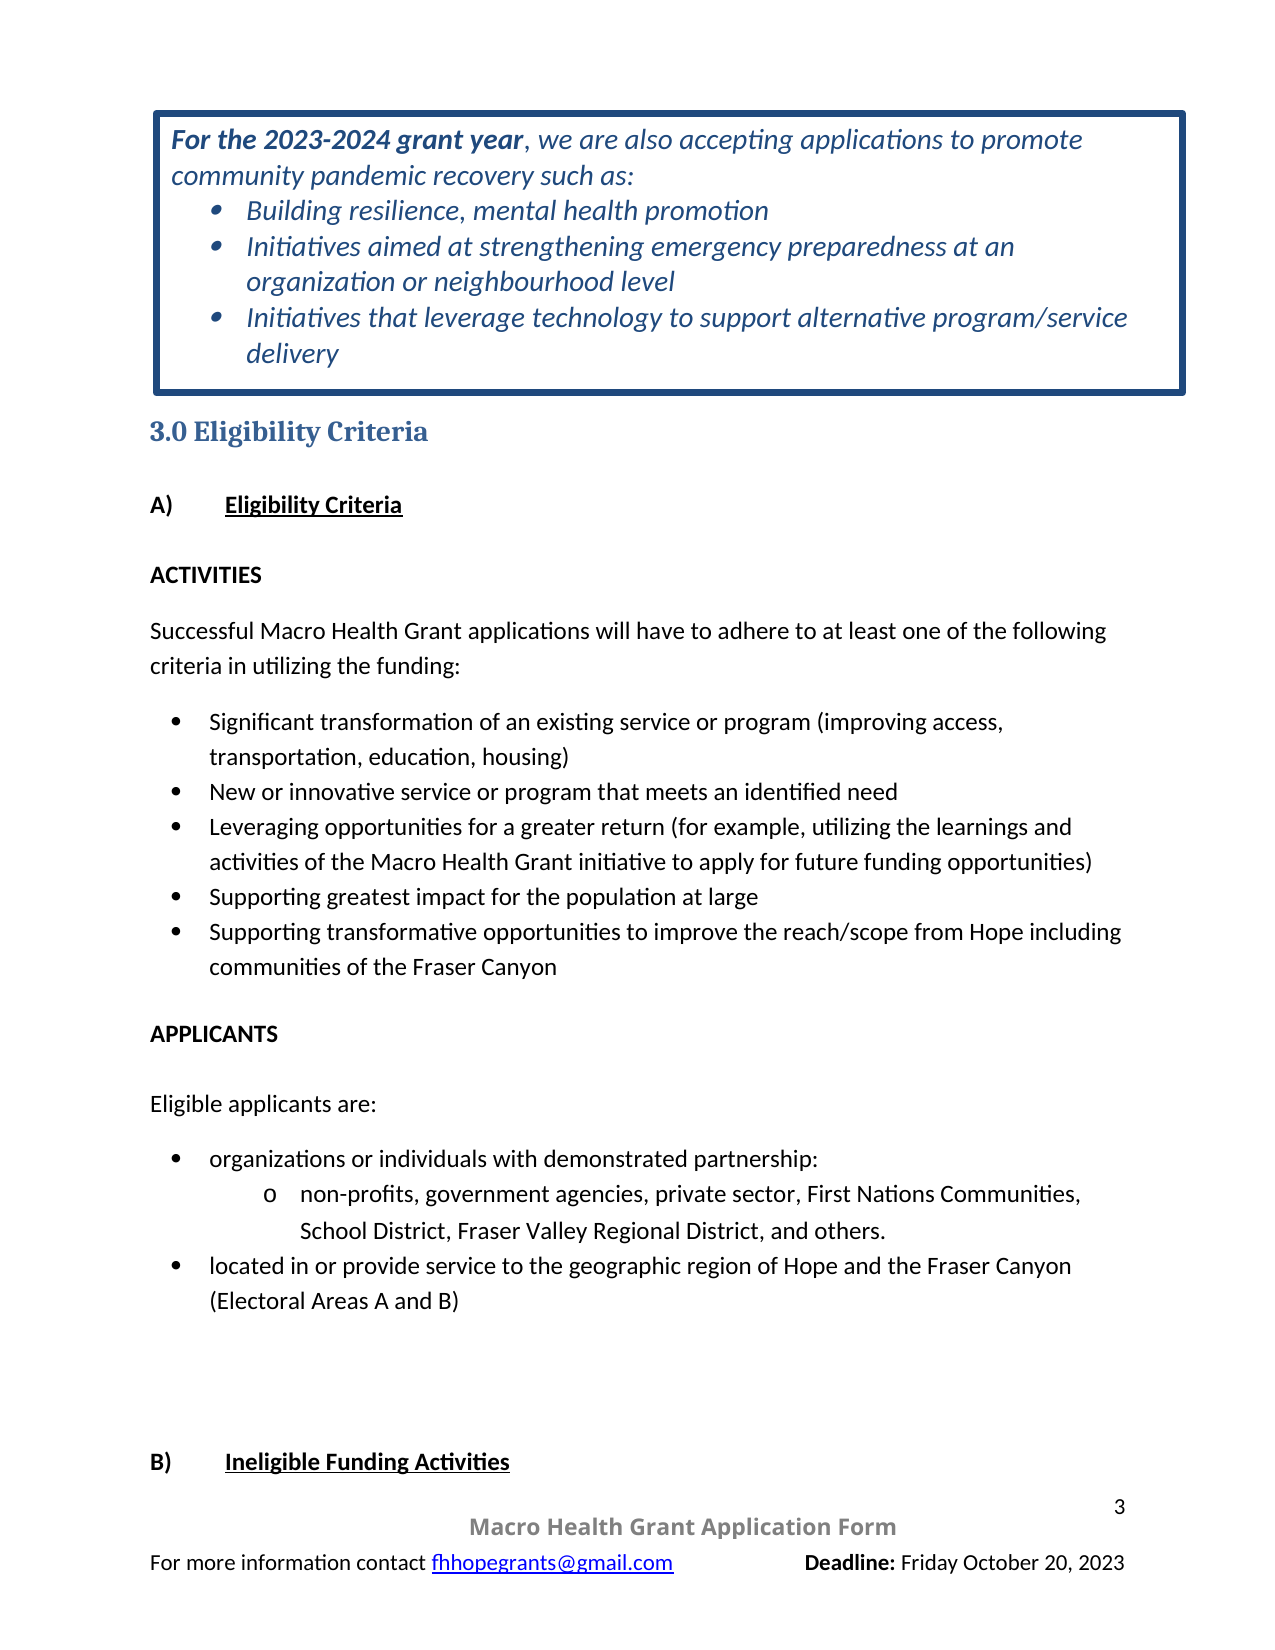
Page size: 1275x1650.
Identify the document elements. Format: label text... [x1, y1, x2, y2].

subtitle 3.0 Eligibility Criteria [150, 416, 1125, 449]
list New or innovative service or program that meets an identified need [172, 776, 1125, 806]
list located in or provide service to the geographic region of Hope and the Fraser Canyon (Electoral Areas A and B) [172, 1250, 1125, 1315]
list Ineligible Funding Activities [150, 1446, 1125, 1476]
text APPLICANTS [150, 1018, 1125, 1048]
list Supporting transformative opportunities to improve the reach/scope from Hope including communities of the Fraser Canyon [172, 916, 1125, 1013]
list Significant transformation of an existing service or program (improving access, transportation, education, housing) [172, 706, 1125, 771]
list organizations or individuals with demonstrated partnership: [172, 1143, 1125, 1174]
text Successful Macro Health Grant applications will have to adhere to at least one of the following criteria in utilizing the funding: [150, 615, 1125, 681]
text Eligible applicants are: [150, 1088, 1125, 1118]
list Eligibility Criteria [150, 489, 1125, 520]
list non-profits, government agencies, private sector, First Nations Communities, School District, Fraser Valley Regional District, and others. [262, 1178, 1125, 1245]
list Leveraging opportunities for a greater return (for example, utilizing the learnings and activities of the Macro Health Grant initiative to apply for future funding opportunities) [172, 811, 1125, 876]
list Supporting greatest impact for the population at large [172, 881, 1125, 911]
text ACTIVITIES [150, 559, 1125, 590]
